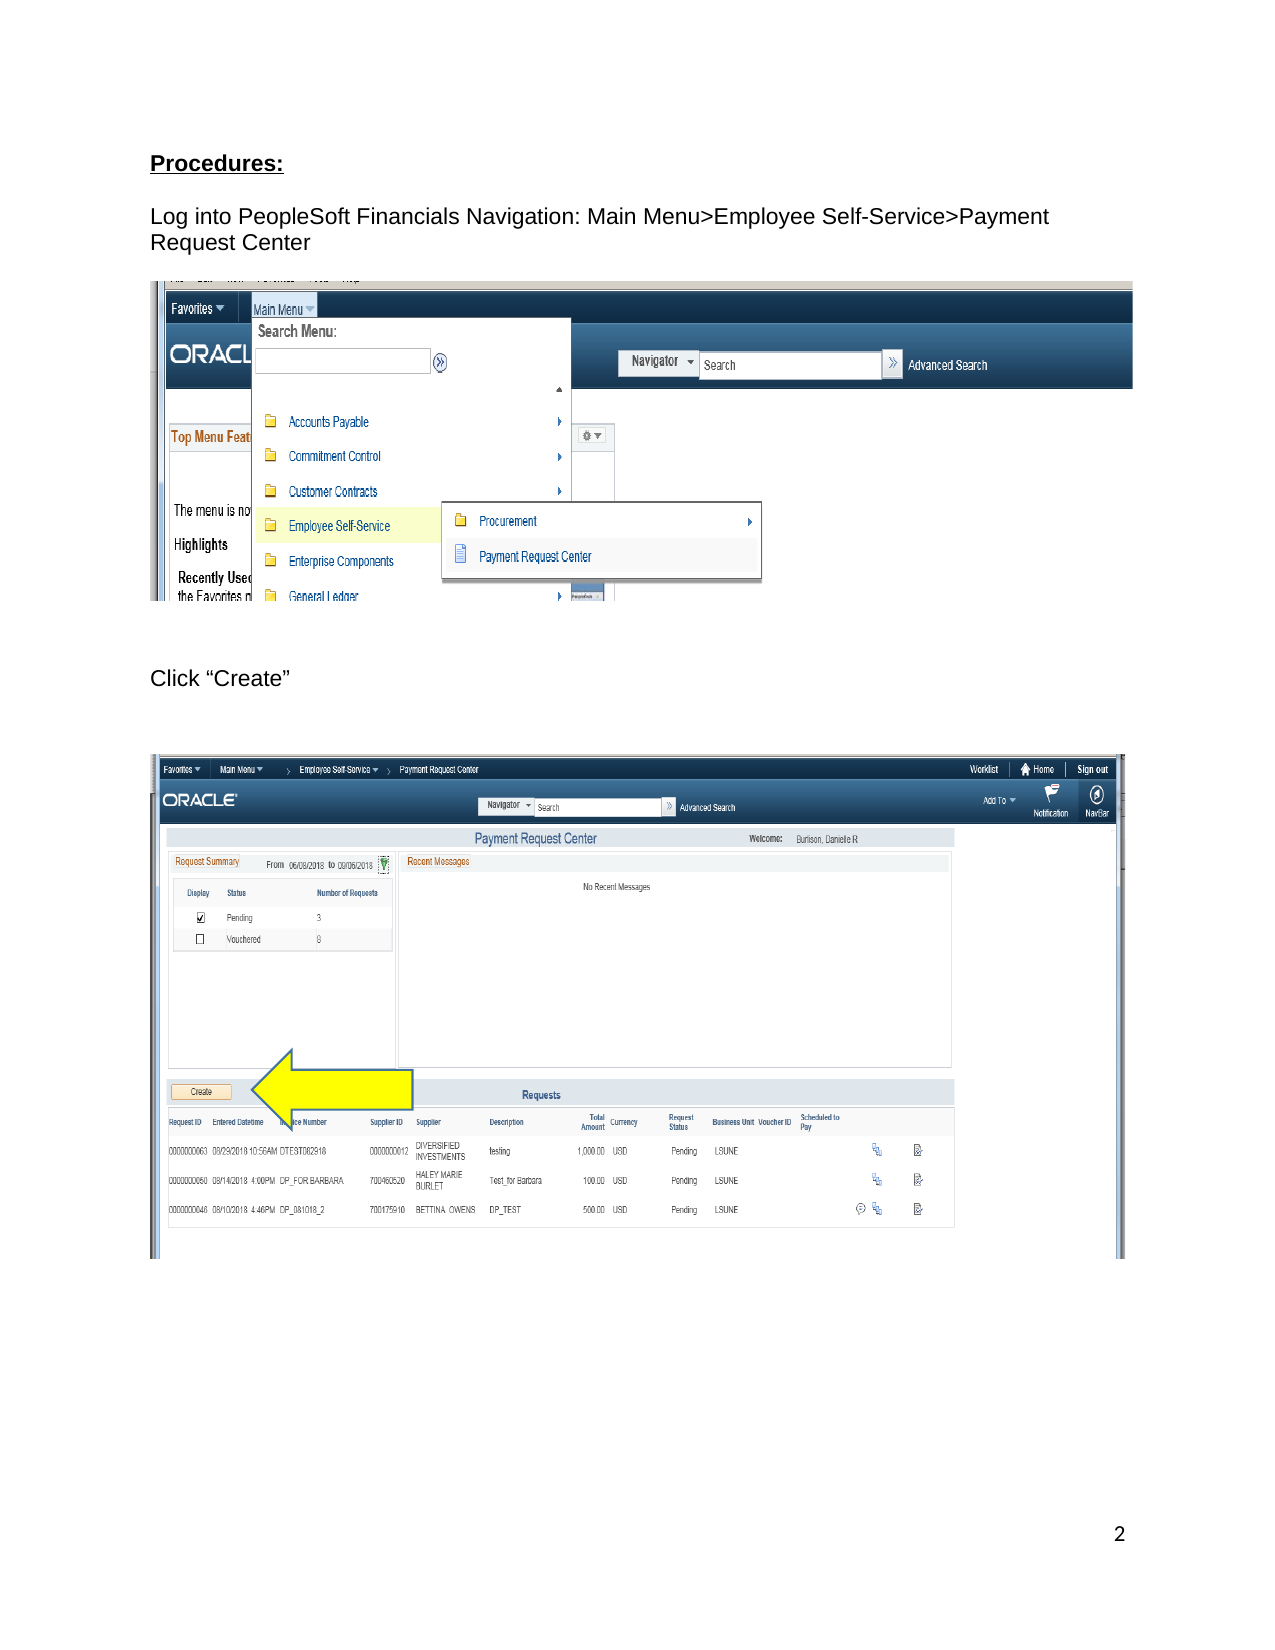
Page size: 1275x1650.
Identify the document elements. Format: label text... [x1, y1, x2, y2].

picture [150, 281, 1133, 601]
picture [150, 754, 1125, 1259]
text Log into PeopleSoft Financials Navigation: Main Menu>Employee Self-Service>Payment Request Center [150, 203, 1125, 255]
text Procedures: [150, 150, 1125, 176]
text Click “Create” [150, 664, 1125, 691]
